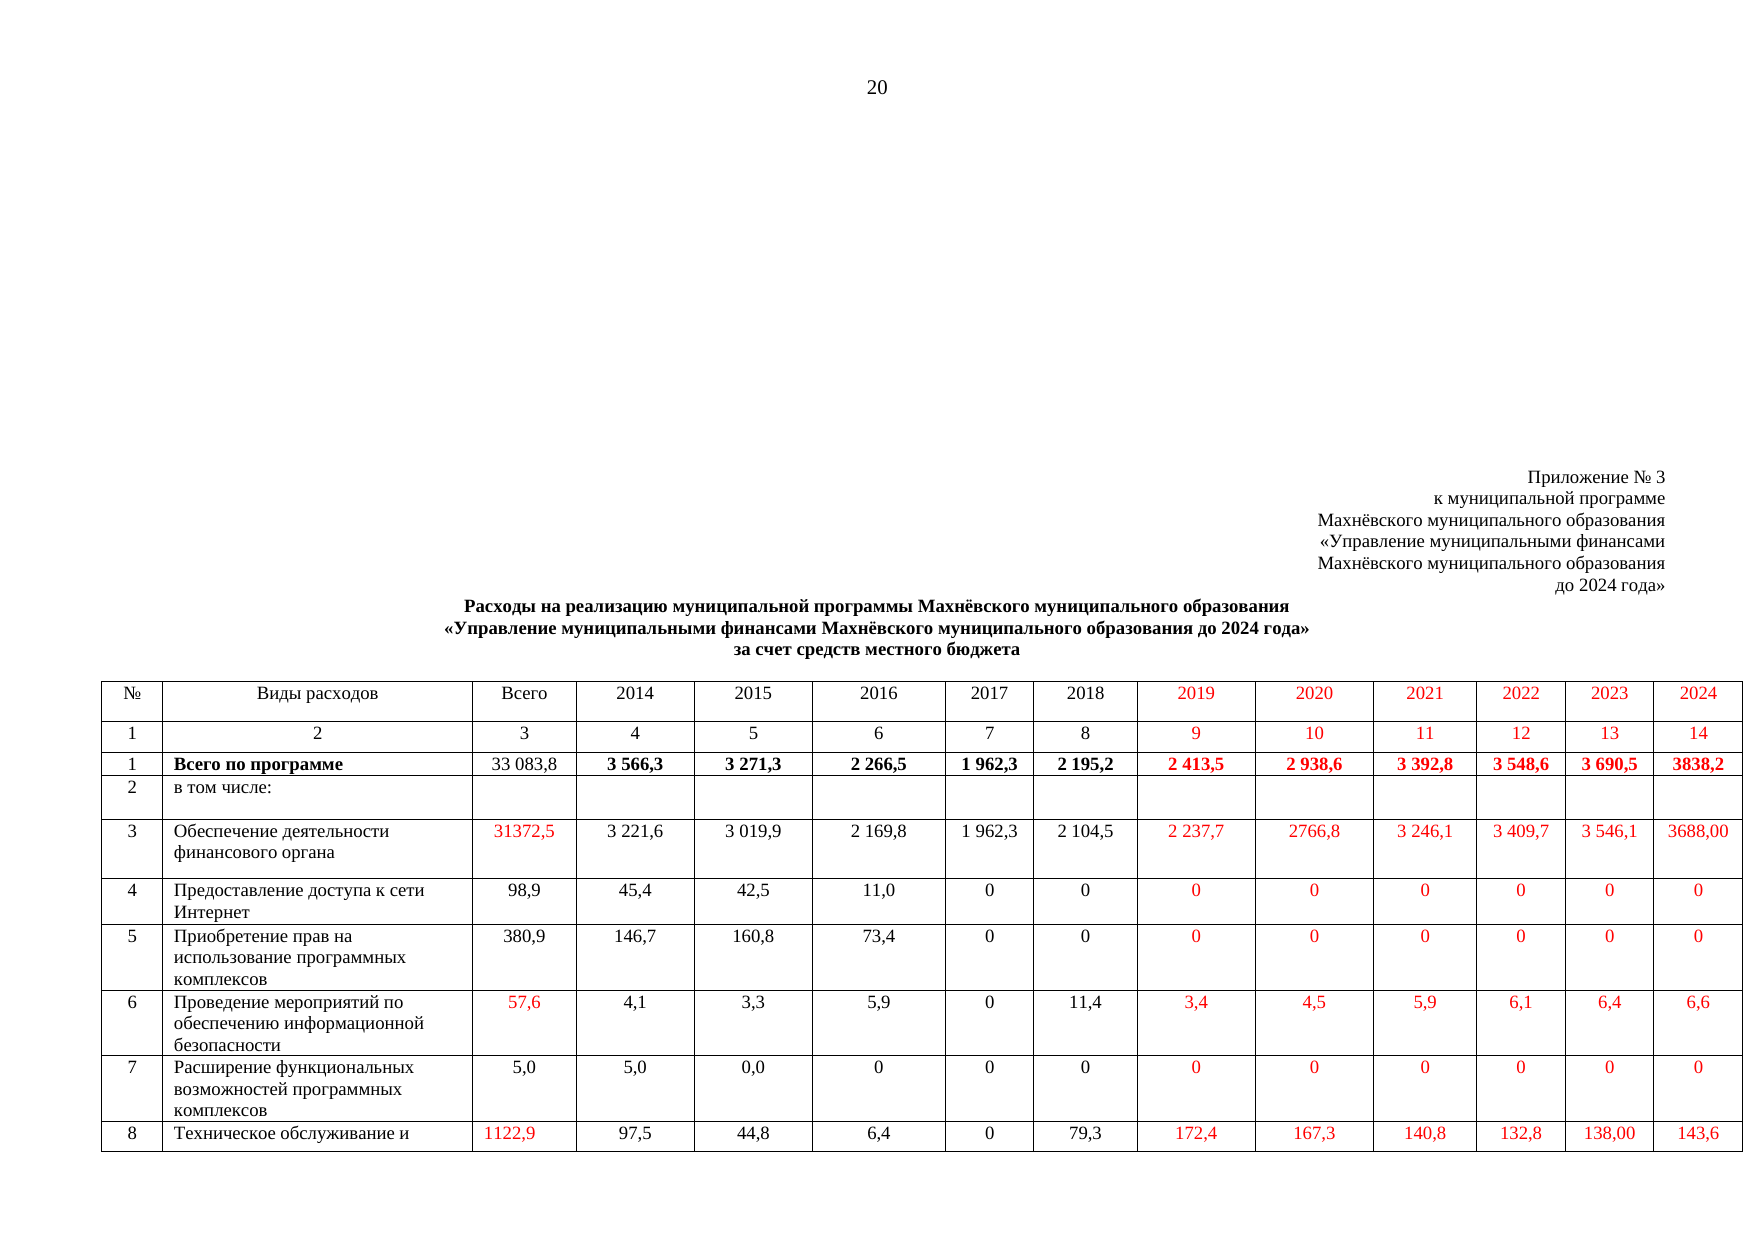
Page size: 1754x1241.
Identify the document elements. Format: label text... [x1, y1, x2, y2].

table_cell 2 237,7 [1138, 820, 1255, 878]
table_cell 132,8 [1477, 1122, 1565, 1151]
text к муниципальной программе [89, 487, 1665, 509]
table_cell 0 [1654, 879, 1742, 924]
table_cell 3,4 [1138, 991, 1255, 1055]
table_cell [1654, 776, 1742, 818]
table_cell 98,9 [473, 879, 576, 924]
table_cell Проведение мероприятий по обеспечению информационной безопасности [163, 991, 472, 1055]
table_cell 4 [102, 879, 162, 924]
table_cell 3688,00 [1654, 820, 1742, 878]
text «Управление муниципальными финансами Махнёвского муниципального образования до 2024 года» [89, 617, 1665, 638]
table_cell 3 409,7 [1477, 820, 1565, 878]
table_cell 0 [1566, 1056, 1653, 1121]
table_cell [813, 776, 945, 818]
table_cell 0 [1138, 1056, 1255, 1121]
table_cell 11,0 [813, 879, 945, 924]
table_cell 5 [102, 925, 162, 989]
table_cell 5,0 [473, 1056, 576, 1121]
table_cell 3 019,9 [695, 820, 812, 878]
table_cell 73,4 [813, 925, 945, 989]
table_cell 143,6 [1654, 1122, 1742, 1151]
table_cell 42,5 [695, 879, 812, 924]
table_cell 0 [1477, 1056, 1565, 1121]
table_cell 44,8 [695, 1122, 812, 1151]
table_cell 2 169,8 [813, 820, 945, 878]
table_cell 7 [102, 1056, 162, 1121]
table_cell 2 [163, 722, 472, 752]
text «Управление муниципальными финансами [89, 530, 1665, 552]
table_cell 380,9 [473, 925, 576, 989]
text до 2024 года» [89, 573, 1665, 595]
table_cell 3 246,1 [1374, 820, 1476, 878]
table_cell [473, 776, 576, 818]
table_cell 3 [473, 722, 576, 752]
table_header 2017 [946, 682, 1033, 721]
table_cell Обеспечение деятельности финансового органа [163, 820, 472, 878]
table_cell 4,5 [1256, 991, 1373, 1055]
table_cell Приобретение прав на использование программных комплексов [163, 925, 472, 989]
table_cell [1034, 776, 1137, 818]
table_cell 0 [1566, 879, 1653, 924]
table_cell 14 [1654, 722, 1742, 752]
table_cell 0 [946, 1122, 1033, 1151]
table_cell 7 [946, 722, 1033, 752]
text Махнёвского муниципального образования [89, 552, 1665, 573]
table_cell 33 083,8 [473, 753, 576, 775]
table_cell 138,00 [1566, 1122, 1653, 1151]
table_cell 1 [102, 753, 162, 775]
table_cell 167,3 [1256, 1122, 1373, 1151]
table_cell 2766,8 [1256, 820, 1373, 878]
table_header 2014 [577, 682, 694, 721]
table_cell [163, 1122, 472, 1151]
table_cell 9 [1138, 722, 1255, 752]
table_cell 5,9 [1374, 991, 1476, 1055]
table_header 2018 [1034, 682, 1137, 721]
table_cell в том числе: [163, 776, 472, 818]
table_cell 0 [1138, 879, 1255, 924]
table_cell 8 [102, 1122, 162, 1151]
table_cell 31372,5 [473, 820, 576, 878]
table_cell 6,1 [1477, 991, 1565, 1055]
table_cell [1374, 776, 1476, 818]
table_cell [695, 776, 812, 818]
table_header 2020 [1256, 682, 1373, 721]
table_cell [1138, 776, 1255, 818]
table_cell 3 690,5 [1566, 753, 1653, 775]
table_cell 0 [1374, 879, 1476, 924]
table_cell 172,4 [1138, 1122, 1255, 1151]
table_cell 0 [1477, 925, 1565, 989]
table_cell 4 [577, 722, 694, 752]
table_cell 160,8 [695, 925, 812, 989]
text Приложение № 3 [89, 466, 1665, 487]
table_cell 79,3 [1034, 1122, 1137, 1151]
table_cell [577, 776, 694, 818]
table_cell 6 [102, 991, 162, 1055]
table_cell [1256, 776, 1373, 818]
table_header Всего [473, 682, 576, 721]
table_cell 11 [1374, 722, 1476, 752]
table_cell 0 [1654, 925, 1742, 989]
table_cell 3 221,6 [577, 820, 694, 878]
table_cell 3 566,3 [577, 753, 694, 775]
table_cell 0 [1138, 925, 1255, 989]
table_cell 97,5 [577, 1122, 694, 1151]
table_cell 0 [1654, 1056, 1742, 1121]
table_cell 0 [1566, 925, 1653, 989]
table_cell 13 [1566, 722, 1653, 752]
table_cell 3 [102, 820, 162, 878]
table_cell Предоставление доступа к сети Интернет [163, 879, 472, 924]
table_cell 0 [1256, 879, 1373, 924]
table_cell 1 [102, 722, 162, 752]
table_cell 2 195,2 [1034, 753, 1137, 775]
table_cell 0 [1256, 925, 1373, 989]
table_header 2015 [695, 682, 812, 721]
table_cell 3 392,8 [1374, 753, 1476, 775]
table_cell 2 [102, 776, 162, 818]
table_cell 6 [813, 722, 945, 752]
table_cell Расширение функциональных возможностей программных комплексов [163, 1056, 472, 1121]
table_cell 6,6 [1654, 991, 1742, 1055]
table_cell 5 [695, 722, 812, 752]
table_cell 0 [946, 991, 1033, 1055]
table_cell 0 [1034, 879, 1137, 924]
table_cell 6,4 [1566, 991, 1653, 1055]
table_cell 0 [1374, 925, 1476, 989]
table_cell Всего по программе [163, 753, 472, 775]
table_cell 0,0 [695, 1056, 812, 1121]
table_cell 12 [1477, 722, 1565, 752]
table_cell 5,9 [813, 991, 945, 1055]
table_cell 8 [1034, 722, 1137, 752]
table_cell [1566, 776, 1653, 818]
table_cell 11,4 [1034, 991, 1137, 1055]
table_header 2024 [1654, 682, 1742, 721]
table_cell 0 [1477, 879, 1565, 924]
table_cell 1 962,3 [946, 753, 1033, 775]
table_cell 0 [1034, 1056, 1137, 1121]
table_header Виды расходов [163, 682, 472, 721]
table_cell 6,4 [813, 1122, 945, 1151]
table_cell 0 [1374, 1056, 1476, 1121]
table_cell 2 413,5 [1138, 753, 1255, 775]
table_cell 1 962,3 [946, 820, 1033, 878]
table_cell 10 [1256, 722, 1373, 752]
table_cell 2 104,5 [1034, 820, 1137, 878]
text за счет средств местного бюджета [89, 638, 1665, 660]
table_cell 0 [813, 1056, 945, 1121]
table_header 2021 [1374, 682, 1476, 721]
table_cell 3,3 [695, 991, 812, 1055]
table_cell 140,8 [1374, 1122, 1476, 1151]
table_cell [946, 776, 1033, 818]
table_cell 0 [946, 925, 1033, 989]
table_cell 0 [946, 1056, 1033, 1121]
table_cell 5,0 [577, 1056, 694, 1121]
table_cell 3 546,1 [1566, 820, 1653, 878]
table_cell 0 [946, 879, 1033, 924]
text Махнёвского муниципального образования [89, 509, 1665, 530]
table_header № [102, 682, 162, 721]
table_cell [1477, 776, 1565, 818]
table_cell 2 938,6 [1256, 753, 1373, 775]
table_cell 146,7 [577, 925, 694, 989]
table_cell 1122,9 [473, 1122, 576, 1151]
table_header 2023 [1566, 682, 1653, 721]
table_cell 4,1 [577, 991, 694, 1055]
table_cell 45,4 [577, 879, 694, 924]
table_header 2022 [1477, 682, 1565, 721]
table_cell 3 271,3 [695, 753, 812, 775]
text Расходы на реализацию муниципальной программы Махнёвского муниципального образования [89, 595, 1665, 617]
table_header 2019 [1138, 682, 1255, 721]
table_cell 57,6 [473, 991, 576, 1055]
table_cell 3838,2 [1654, 753, 1742, 775]
table_cell 0 [1034, 925, 1137, 989]
table_cell 3 548,6 [1477, 753, 1565, 775]
table_cell 2 266,5 [813, 753, 945, 775]
table_header 2016 [813, 682, 945, 721]
table_cell 0 [1256, 1056, 1373, 1121]
